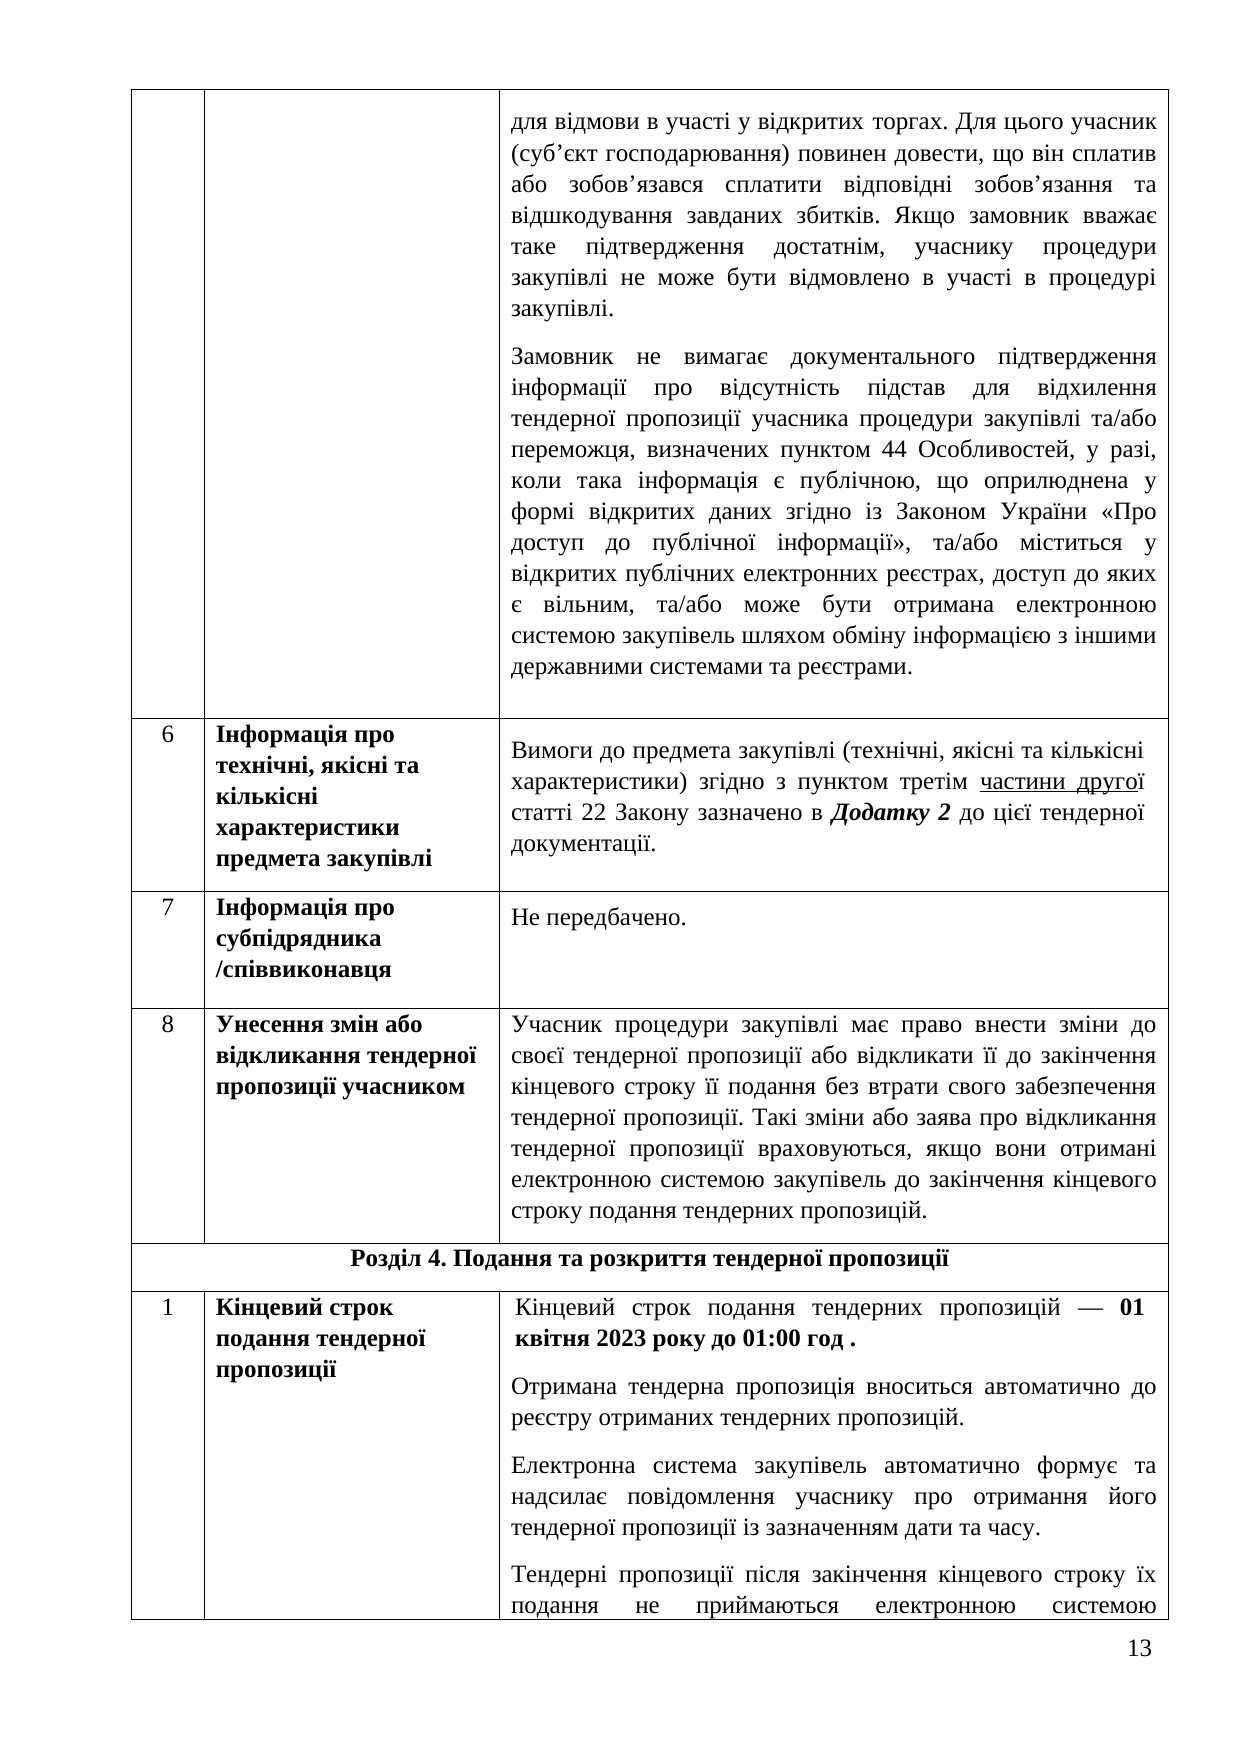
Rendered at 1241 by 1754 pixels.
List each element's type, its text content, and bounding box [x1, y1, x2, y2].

table_cell Унесення змін або відкликання тендерної пропозиції учасником [205, 1009, 499, 1242]
table_cell Інформація про субпідрядника /співвиконавця [205, 892, 499, 1008]
table_cell 6 [132, 719, 204, 891]
table_cell Вимоги до предмета закупівлі (технічні, якісні та кількісні характеристики) згідно з пунктом третім частини другої статті 22 Закону зазначено в Додатку 2 до цієї тендерної документації. [500, 719, 1168, 891]
table_cell 7 [132, 892, 204, 1008]
table_cell Розділ 4. Подання та розкриття тендерної пропозиції [132, 1244, 1168, 1291]
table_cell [205, 1292, 499, 1619]
table_cell Інформація про технічні, якісні та кількісні характеристики предмета закупівлі [205, 719, 499, 891]
table_cell 8 [132, 1009, 204, 1242]
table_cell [500, 1292, 1168, 1619]
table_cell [205, 90, 499, 718]
table_cell 5 [132, 90, 204, 718]
table_cell Не передбачено. [500, 892, 1168, 1008]
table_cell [500, 90, 1168, 718]
table_cell 1 [132, 1292, 204, 1619]
table_cell Учасник процедури закупівлі має право внести зміни до своєї тендерної пропозиції або відкликати її до закінчення кінцевого строку її подання без втрати свого забезпечення тендерної пропозиції. Такі зміни або заява про відкликання тендерної пропозиції враховуються, якщо вони отримані електронною системою закупівель до закінчення кінцевого строку подання тендерних пропозицій. [500, 1009, 1168, 1242]
